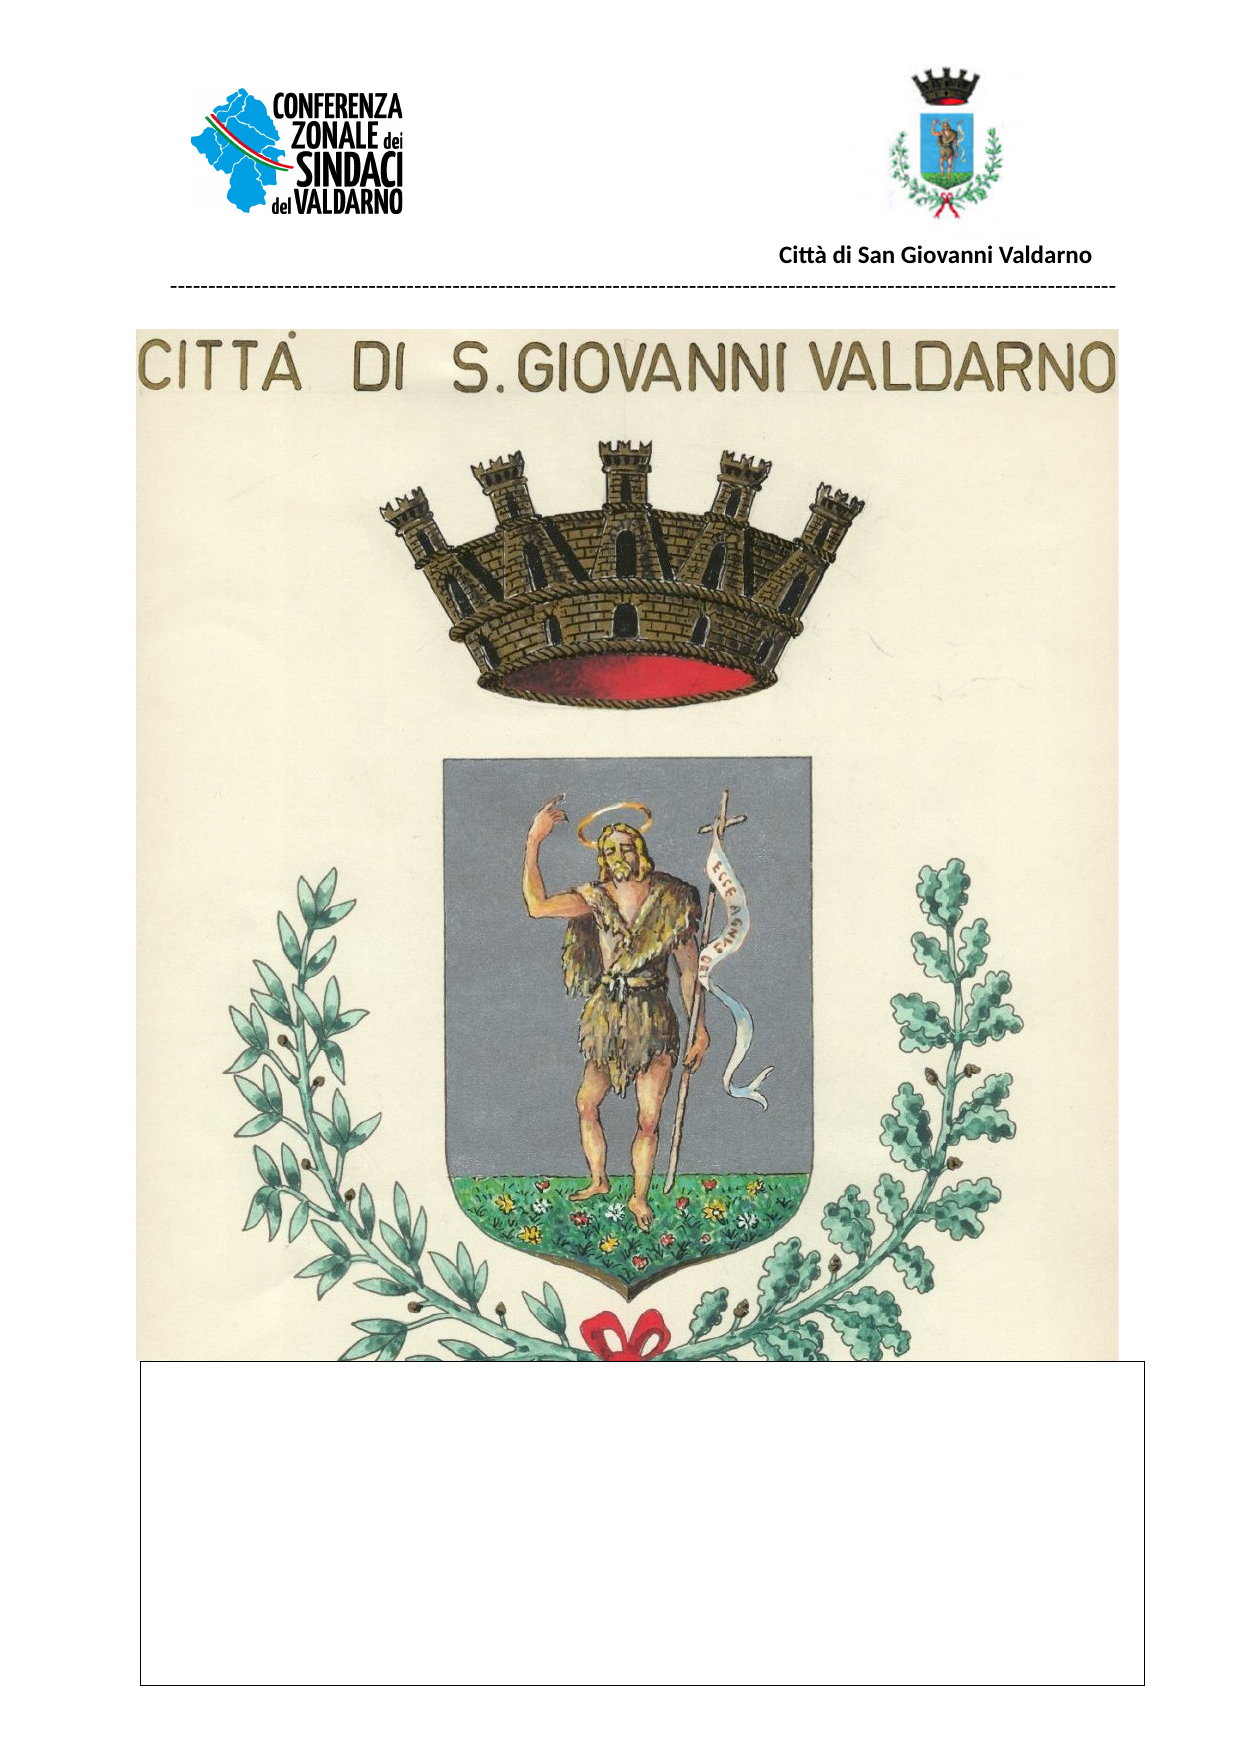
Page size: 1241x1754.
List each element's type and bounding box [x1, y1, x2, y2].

picture [850, 47, 1043, 240]
picture [135, 329, 1119, 1361]
picture [190, 88, 403, 214]
table_header [141, 1362, 1144, 1685]
